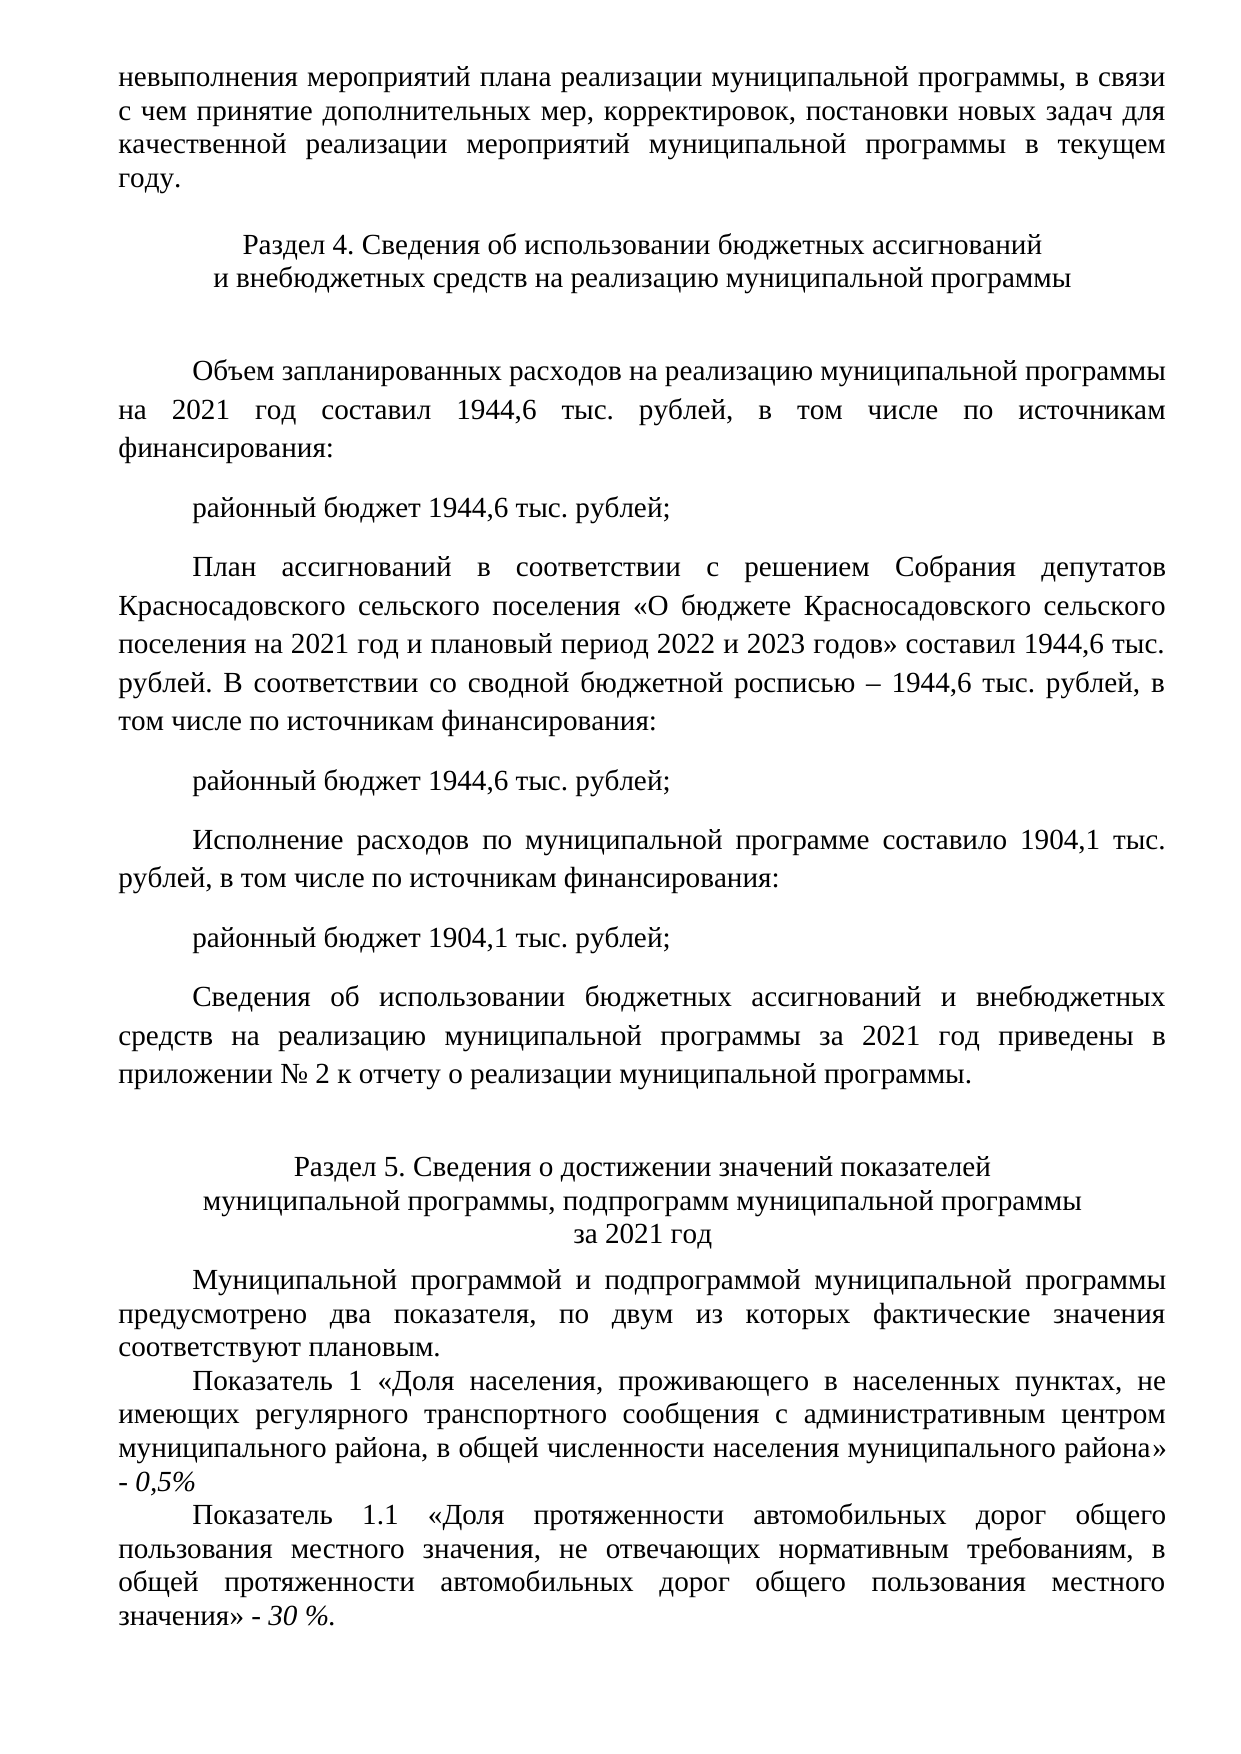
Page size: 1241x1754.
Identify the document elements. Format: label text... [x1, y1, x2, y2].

text Показатель 1.1 «Доля протяженности автомобильных дорог общего пользования местного значения, не отвечающих нормативным требованиям, в общей протяженности автомобильных дорог общего пользования местного значения» - 30 %. [118, 1497, 1167, 1631]
text районный бюджет 1904,1 тыс. рублей; [118, 920, 1167, 953]
text Сведения об использовании бюджетных ассигнований и внебюджетных средств на реализацию муниципальной программы за 2021 год приведены в приложении № 2 к отчету о реализации муниципальной программы. [118, 979, 1167, 1090]
text районный бюджет 1944,6 тыс. рублей; [118, 763, 1167, 796]
text Раздел 4. Сведения об использовании бюджетных ассигнований [118, 227, 1167, 260]
text Муниципальной программой и подпрограммой муниципальной программы предусмотрено два показателя, по двум из которых фактические значения соответствуют плановым. [118, 1262, 1167, 1363]
text районный бюджет 1944,6 тыс. рублей; [118, 490, 1167, 523]
text муниципальной программы, подпрограмм муниципальной программы [118, 1183, 1167, 1216]
text Объем запланированных расходов на реализацию муниципальной программы на 2021 год составил 1944,6 тыс. рублей, в том числе по источникам финансирования: [118, 353, 1167, 464]
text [118, 59, 1167, 193]
text за 2021 год [118, 1216, 1167, 1250]
text План ассигнований в соответствии с решением Собрания депутатов Красносадовского сельского поселения «О бюджете Красносадовского сельского поселения на 2021 год и плановый период 2022 и 2023 годов» составил 1944,6 тыс. рублей. В соответствии со сводной бюджетной росписью – 1944,6 тыс. рублей, в том числе по источникам финансирования: [118, 549, 1167, 737]
text и внебюджетных средств на реализацию муниципальной программы [118, 260, 1167, 294]
text Показатель 1 «Доля населения, проживающего в населенных пунктах, не имеющих регулярного транспортного сообщения с административным центром муниципального района, в общей численности населения муниципального района» - 0,5% [118, 1363, 1167, 1497]
text Исполнение расходов по муниципальной программе составило 1904,1 тыс. рублей, в том числе по источникам финансирования: [118, 822, 1167, 894]
text Раздел 5. Сведения о достижении значений показателей [118, 1149, 1167, 1183]
